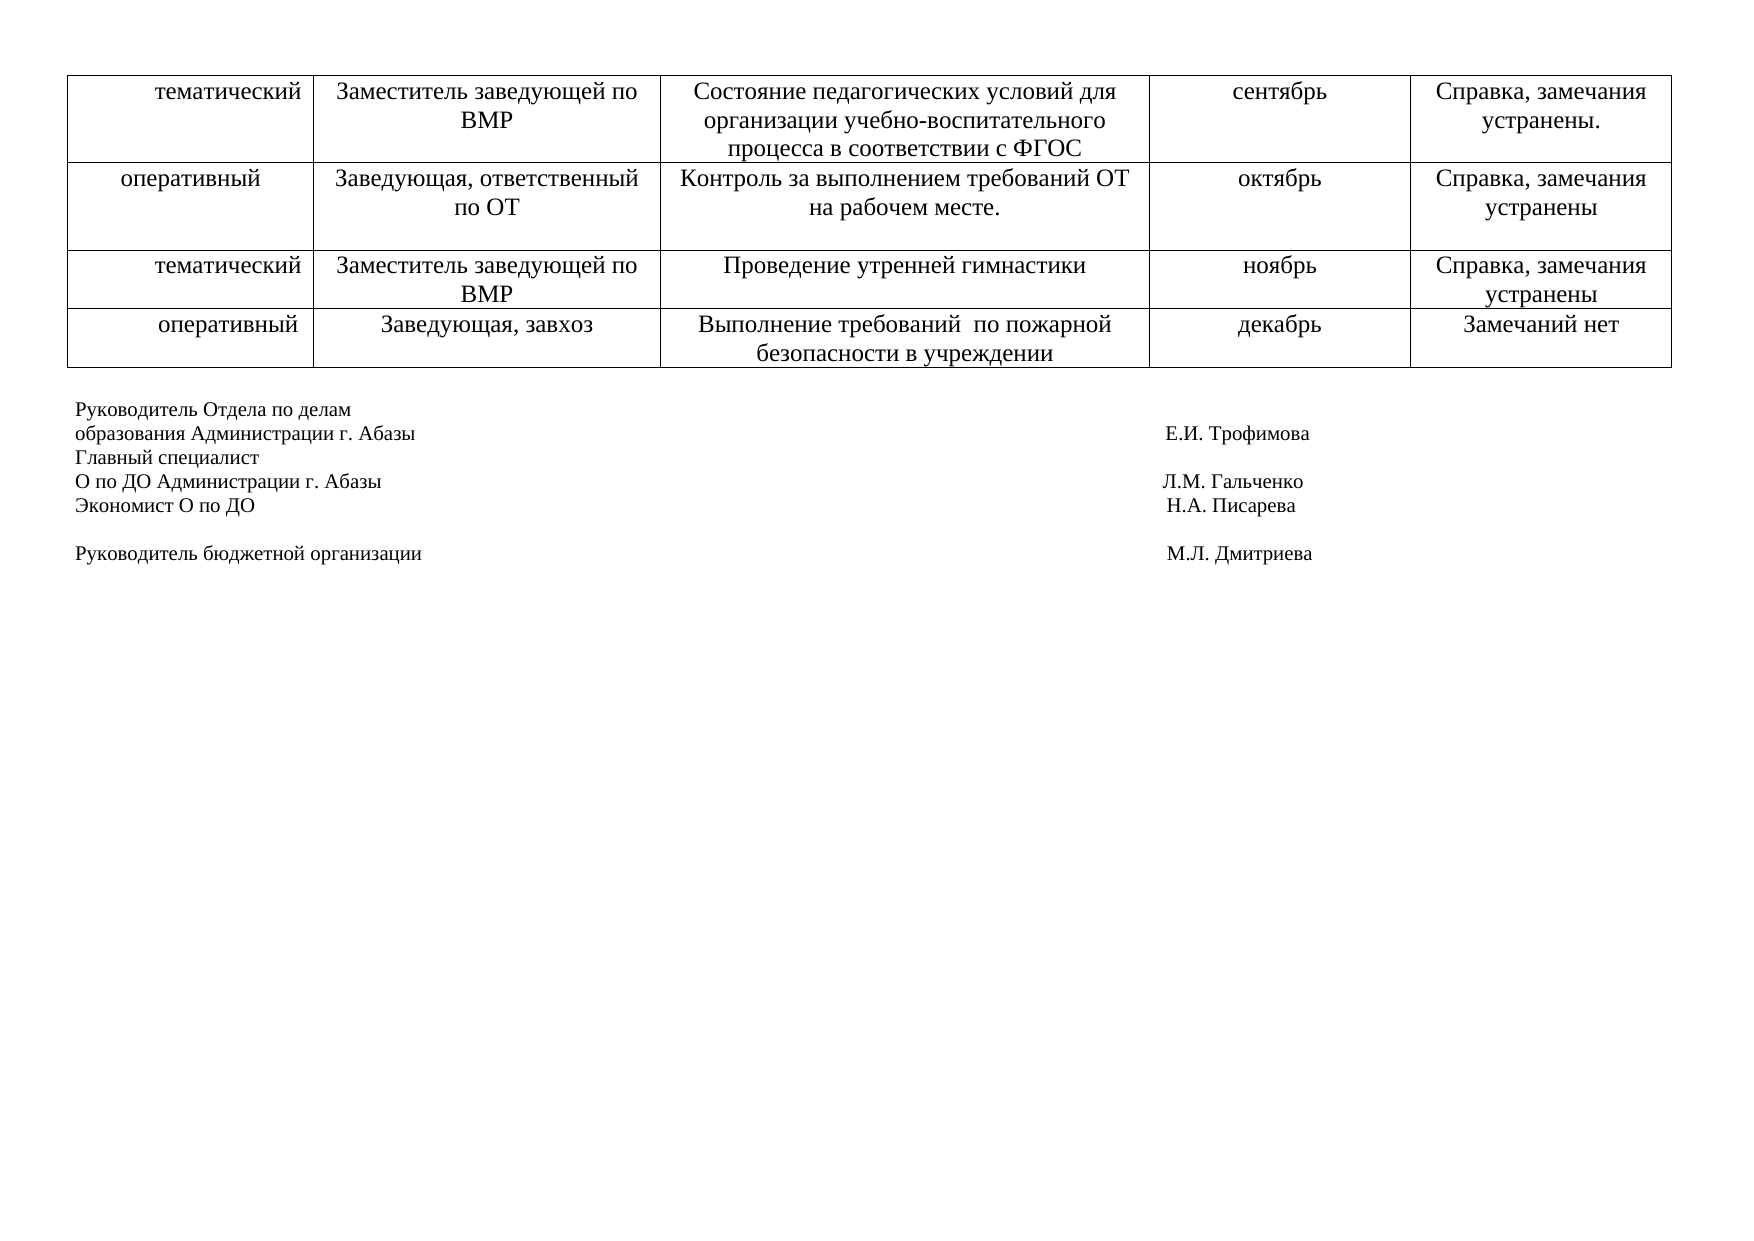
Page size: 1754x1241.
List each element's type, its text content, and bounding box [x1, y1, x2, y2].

table_cell Заместитель заведующей по ВМР [314, 251, 660, 308]
text О по ДО Администрации г. Абазы Л.М. Гальченко [75, 469, 1679, 493]
text Экономист О по ДО Н.А. Писарева [75, 493, 1679, 517]
table_cell тематический [68, 251, 313, 308]
table_cell оперативный [68, 309, 313, 367]
text Руководитель Отдела по делам [75, 396, 1679, 421]
table_cell Состояние педагогических условий для организации учебно-воспитательного процесса в соответствии с ФГОС [661, 76, 1149, 162]
table_cell Справка, замечания устранены [1411, 163, 1671, 249]
text Руководитель бюджетной организации М.Л. Дмитриева [75, 541, 1679, 565]
table_cell Контроль за выполнением требований ОТ на рабочем месте. [661, 163, 1149, 249]
table_cell Заведующая, завхоз [314, 309, 660, 367]
table_cell тематический [68, 76, 313, 162]
table_cell Заведующая, ответственный по ОТ [314, 163, 660, 249]
table_cell октябрь [1150, 163, 1410, 249]
table_cell сентябрь [1150, 76, 1410, 162]
text образования Администрации г. Абазы Е.И. Трофимова [75, 421, 1679, 444]
table_cell декабрь [1150, 309, 1410, 367]
table_cell оперативный [68, 163, 313, 249]
table_cell Заместитель заведующей по ВМР [314, 76, 660, 162]
table_cell Замечаний нет [1411, 309, 1671, 367]
text Главный специалист [75, 444, 1679, 469]
table_cell Справка, замечания устранены [1411, 251, 1671, 308]
table_cell Проведение утренней гимнастики [661, 251, 1149, 308]
table_cell ноябрь [1150, 251, 1410, 308]
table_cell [1411, 76, 1671, 162]
table_cell Выполнение требований по пожарной безопасности в учреждении [661, 309, 1149, 367]
